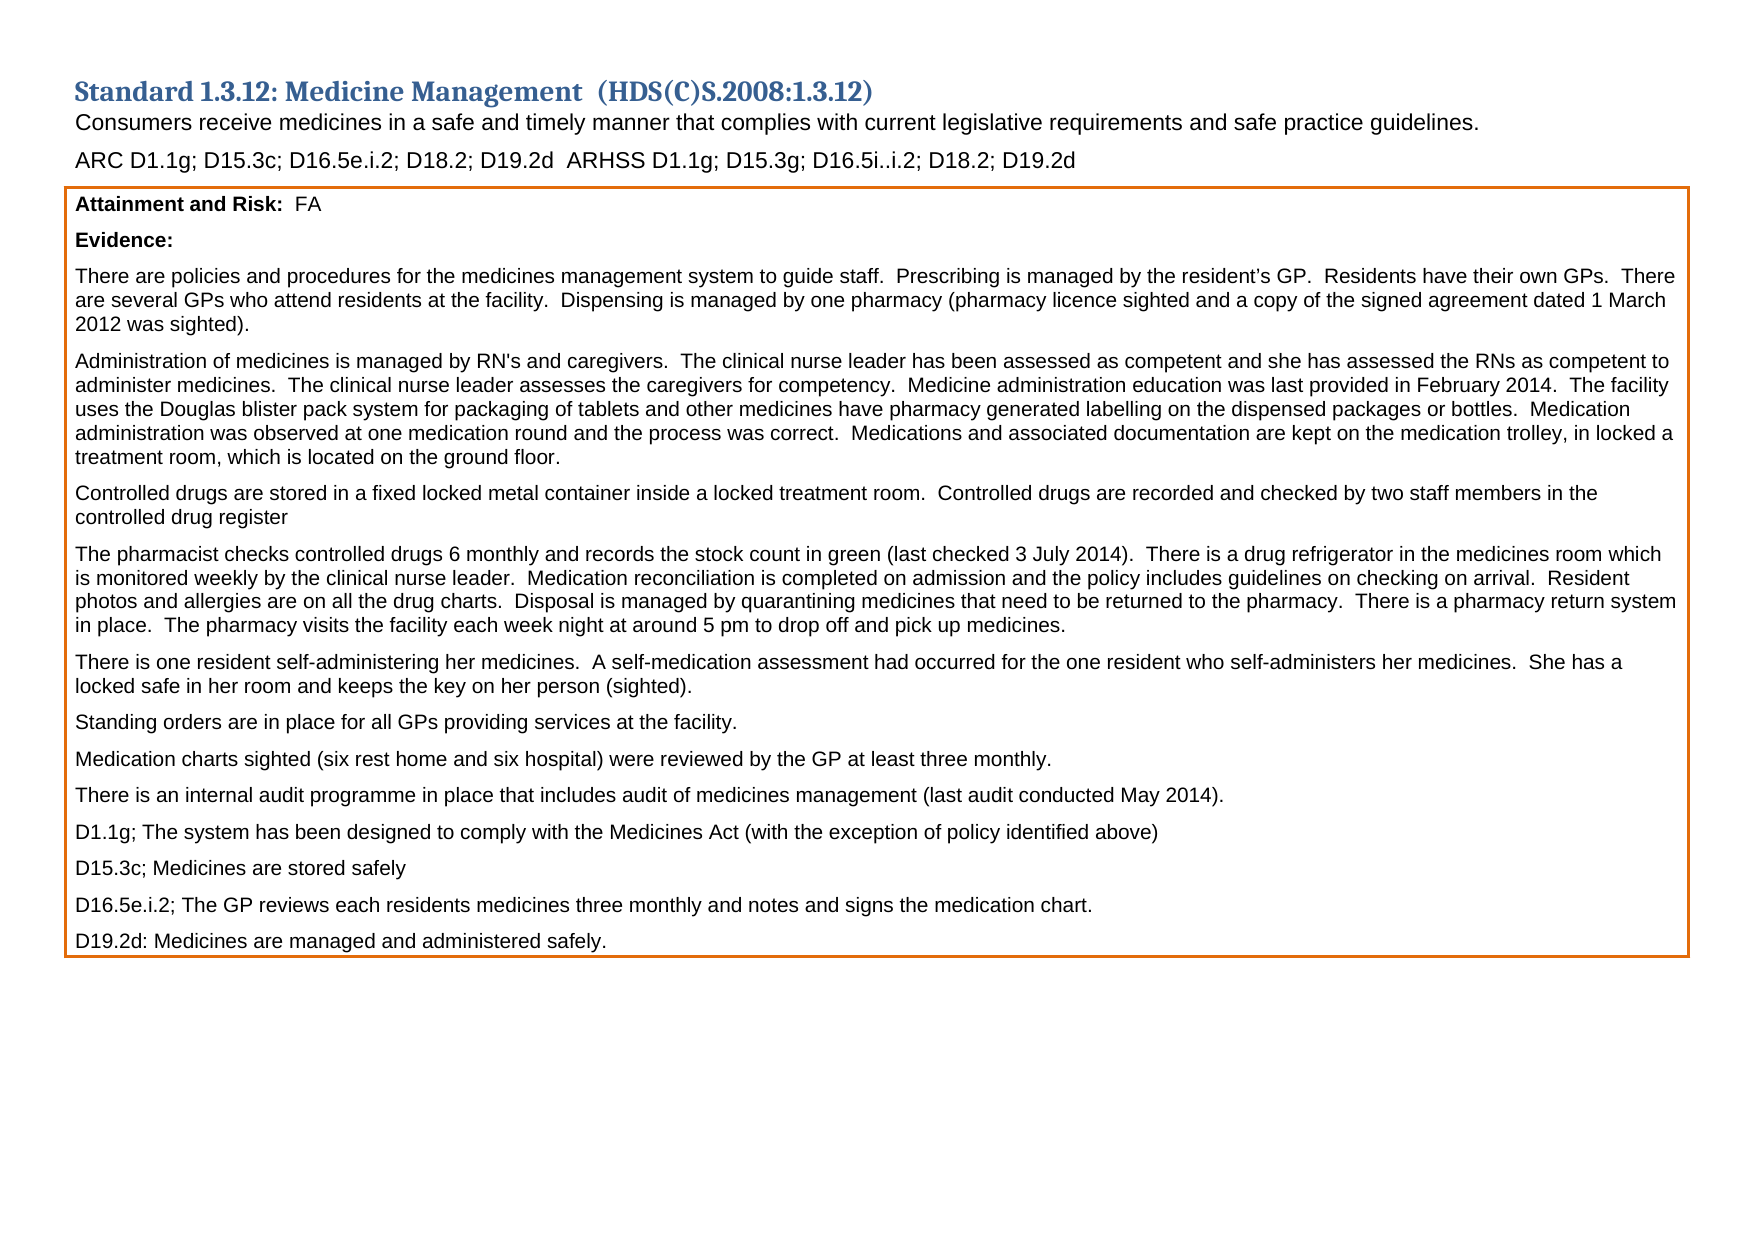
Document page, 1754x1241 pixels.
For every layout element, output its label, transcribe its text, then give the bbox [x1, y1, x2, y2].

subtitle Standard 1.3.12: Medicine Management (HDS(C)S.2008:1.3.12) [75, 75, 1679, 108]
text There is an internal audit programme in place that includes audit of medicines management (last audit conducted May 2014). [67, 778, 1687, 807]
text D19.2d: Medicines are managed and administered safely. [67, 924, 1687, 955]
text D16.5e.i.2; The GP reviews each residents medicines three monthly and notes and signs the medication chart. [67, 887, 1687, 916]
text There is one resident self-administering her medicines. A self-medication assessment had occurred for the one resident who self-administers her medicines. She has a locked safe in her room and keeps the key on her person (sighted). [67, 644, 1687, 698]
text Consumers receive medicines in a safe and timely manner that complies with current legislative requirements and safe practice guidelines. [75, 108, 1679, 135]
text D15.3c; Medicines are stored safely [67, 851, 1687, 880]
text Administration of medicines is managed by RN's and caregivers. The clinical nurse leader has been assessed as competent and she has assessed the RNs as competent to administer medicines. The clinical nurse leader assesses the caregivers for competency. Medicine administration education was last provided in February 2014. The facility uses the Douglas blister pack system for packaging of tablets and other medicines have pharmacy generated labelling on the dispensed packages or bottles. Medication administration was observed at one medication round and the process was correct. Medications and associated documentation are kept on the medication trolley, in locked a treatment room, which is located on the ground floor. [67, 343, 1687, 468]
text Evidence: [67, 223, 1687, 252]
text Medication charts sighted (six rest home and six hospital) were reviewed by the GP at least three monthly. [67, 741, 1687, 771]
text Standing orders are in place for all GPs providing services at the facility. [67, 705, 1687, 734]
text Controlled drugs are stored in a fixed locked metal container inside a locked treatment room. Controlled drugs are recorded and checked by two staff members in the controlled drug register [67, 476, 1687, 529]
text The pharmacist checks controlled drugs 6 monthly and records the stock count in green (last checked 3 July 2014). There is a drug refrigerator in the medicines room which is monitored weekly by the clinical nurse leader. Medication reconciliation is completed on admission and the policy includes guidelines on checking on arrival. Resident photos and allergies are on all the drug charts. Disposal is managed by quarantining medicines that need to be returned to the pharmacy. There is a pharmacy return system in place. The pharmacy visits the facility each week night at around 5 pm to drop off and pick up medicines. [67, 536, 1687, 637]
text Attainment and Risk: FA [67, 189, 1687, 215]
text ARC D1.1g; D15.3c; D16.5e.i.2; D18.2; D19.2d ARHSS D1.1g; D15.3g; D16.5i..i.2; D18.2; D19.2d [75, 147, 1679, 174]
text D1.1g; The system has been designed to comply with the Medicines Act (with the exception of policy identified above) [67, 814, 1687, 843]
text There are policies and procedures for the medicines management system to guide staff. Prescribing is managed by the resident’s GP. Residents have their own GPs. There are several GPs who attend residents at the facility. Dispensing is managed by one pharmacy (pharmacy licence sighted and a copy of the signed agreement dated 1 March 2012 was sighted). [67, 259, 1687, 336]
